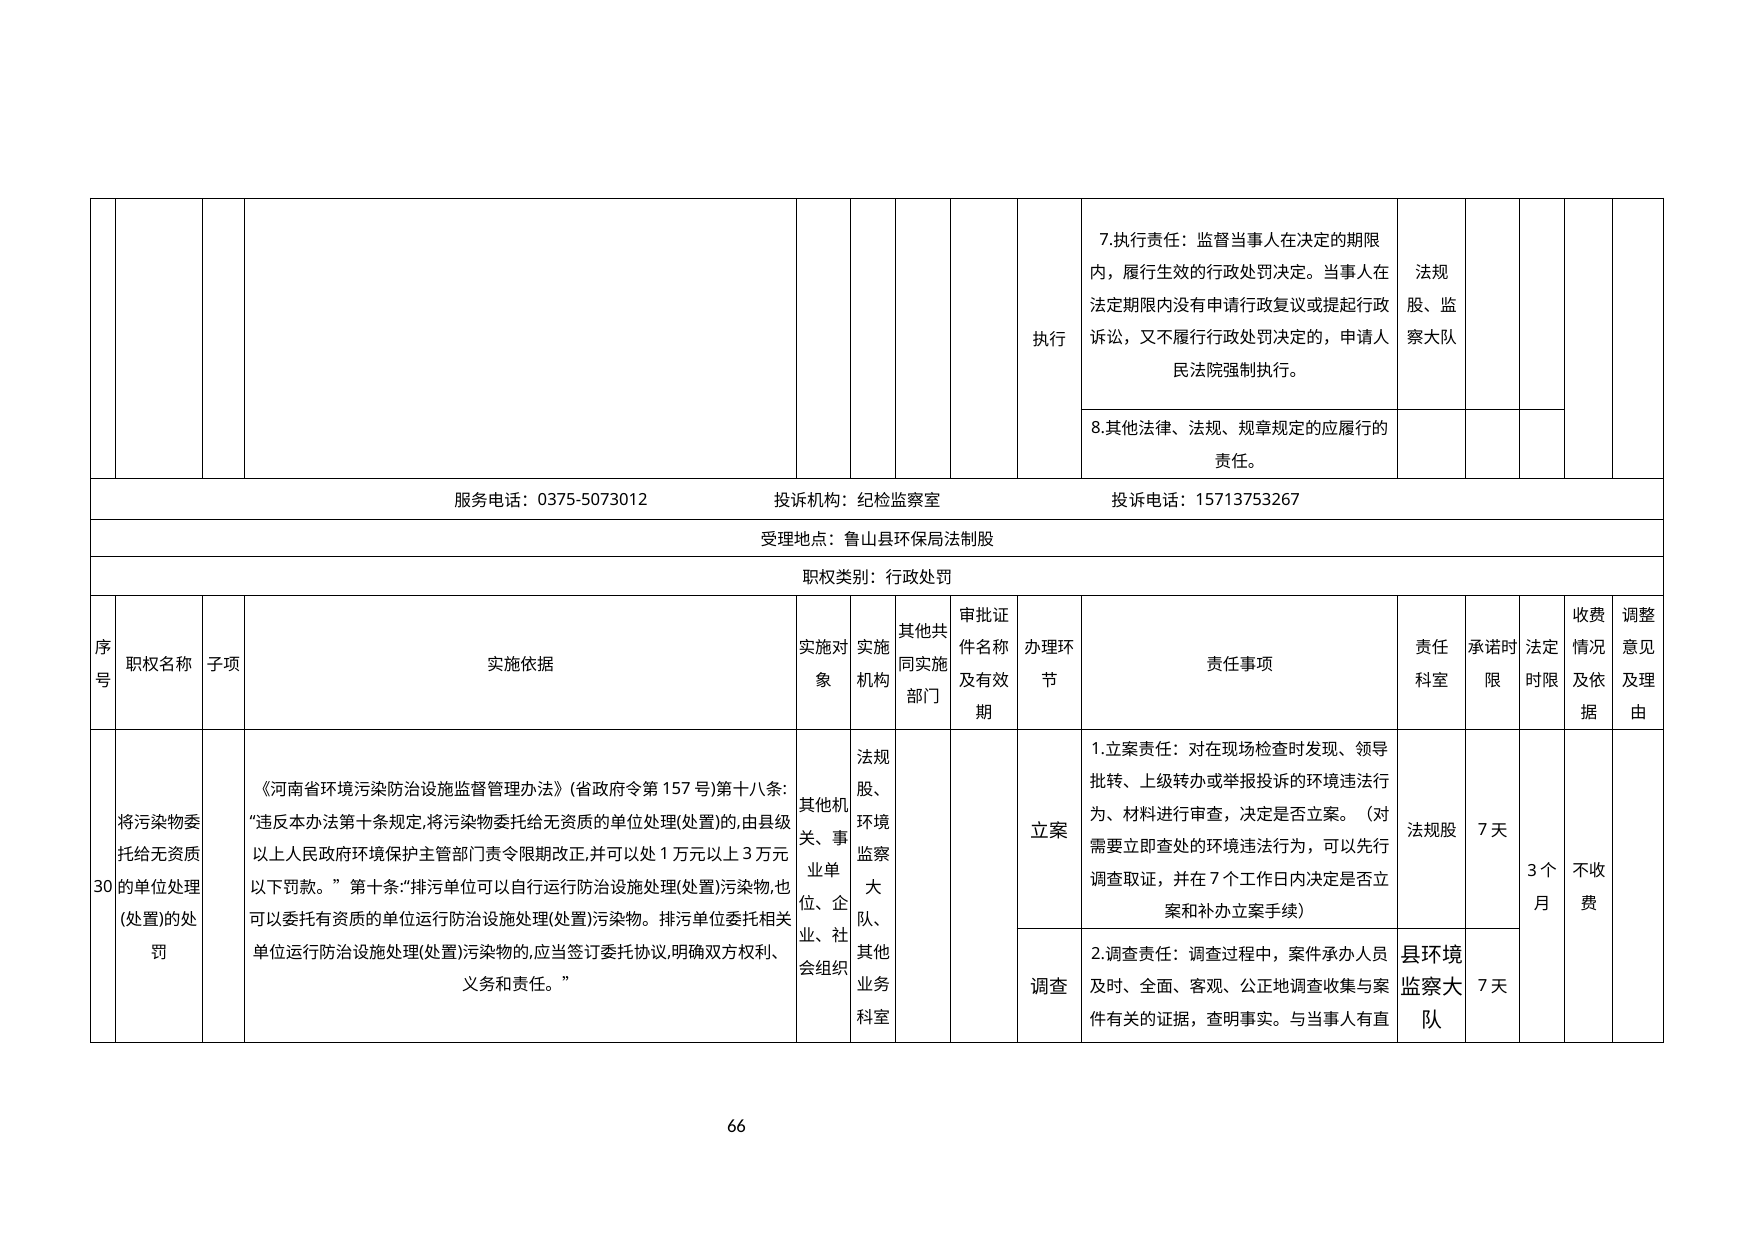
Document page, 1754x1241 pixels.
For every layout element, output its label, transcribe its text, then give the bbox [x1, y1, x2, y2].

table_cell 职权类别：行政处罚 [91, 557, 1663, 595]
table_cell 责任事项 [1082, 596, 1397, 729]
table_cell 服务电话：0375-5073012 投诉机构：纪检监察室 投诉电话：15713753267 [91, 479, 1663, 518]
table_cell [1466, 410, 1519, 478]
table_cell 实施机构 [851, 596, 895, 729]
table_cell 1.立案责任：对在现场检查时发现、领导批转、上级转办或举报投诉的环境违法行为、材料进行审查，决定是否立案。（对需要立即查处的环境违法行为，可以先行调查取证，并在7个工作日内决定是否立案和补办立案手续） [1082, 730, 1397, 928]
table_cell [896, 730, 950, 1042]
table_cell 法定时限 [1520, 596, 1564, 729]
table_cell 实施对象 [797, 596, 850, 729]
table_cell 调查 [1018, 929, 1081, 1042]
table_cell 立案 [1018, 730, 1081, 928]
table_cell 责任 科室 [1398, 596, 1465, 729]
table_cell 将污染物委托给无资质的单位处理(处置)的处罚 [116, 730, 202, 1042]
table_cell 收费情况及依据 [1565, 596, 1612, 729]
table_cell [203, 730, 244, 1042]
table_cell [951, 730, 1017, 1042]
table_cell [1466, 199, 1519, 409]
table_cell 执行 [1018, 199, 1081, 478]
table_cell 审批证件名称及有效期 [951, 596, 1017, 729]
table_cell 办理环节 [1018, 596, 1081, 729]
table_cell 序号 [91, 596, 115, 729]
table_cell 3个月 [1520, 730, 1564, 1042]
table_cell 7天 [1466, 929, 1519, 1042]
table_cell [1082, 929, 1397, 1042]
table_cell 其他机关、事业单位、企业、社会组织 [797, 730, 850, 1042]
table_cell 《河南省环境污染防治设施监督管理办法》(省政府令第157号)第十八条:“违反本办法第十条规定,将污染物委托给无资质的单位处理(处置)的,由县级以上人民政府环境保护主管部门责令限期改正,并可以处1万元以上3万元以下罚款。”第十条:“排污单位可以自行运行防治设施处理(处置)污染物,也可以委托有资质的单位运行防治设施处理(处置)污染物。排污单位委托相关单位运行防治设施处理(处置)污染物的,应当签订委托协议,明确双方权利、义务和责任。” [245, 730, 796, 1042]
table_cell 7.执行责任：监督当事人在决定的期限内，履行生效的行政处罚决定。当事人在法定期限内没有申请行政复议或提起行政诉讼，又不履行行政处罚决定的，申请人民法院强制执行。 [1082, 199, 1397, 409]
table_cell [1520, 410, 1564, 478]
table_cell 受理地点：鲁山县环保局法制股 [91, 520, 1663, 556]
table_cell [1613, 730, 1663, 1042]
table_cell 法规股、环境监察大队、其他业务科室 [851, 730, 895, 1042]
table_cell 其他共同实施部门 [896, 596, 950, 729]
table_cell 不收费 [1565, 730, 1612, 1042]
table_cell 30 [91, 730, 115, 1042]
table_cell 法规股、监察大队 [1398, 199, 1465, 409]
table_cell 子项 [203, 596, 244, 729]
table_cell [1398, 410, 1465, 478]
table_cell 承诺时限 [1466, 596, 1519, 729]
table_cell 法规股 [1398, 730, 1465, 928]
table_cell 县环境监察大队 [1398, 929, 1465, 1042]
table_cell 7天 [1466, 730, 1519, 928]
table_cell 8.其他法律、法规、规章规定的应履行的责任。 [1082, 410, 1397, 478]
table_cell 实施依据 [245, 596, 796, 729]
table_cell [1520, 199, 1564, 409]
table_cell 调整意见及理由 [1613, 596, 1663, 729]
table_cell 职权名称 [116, 596, 202, 729]
